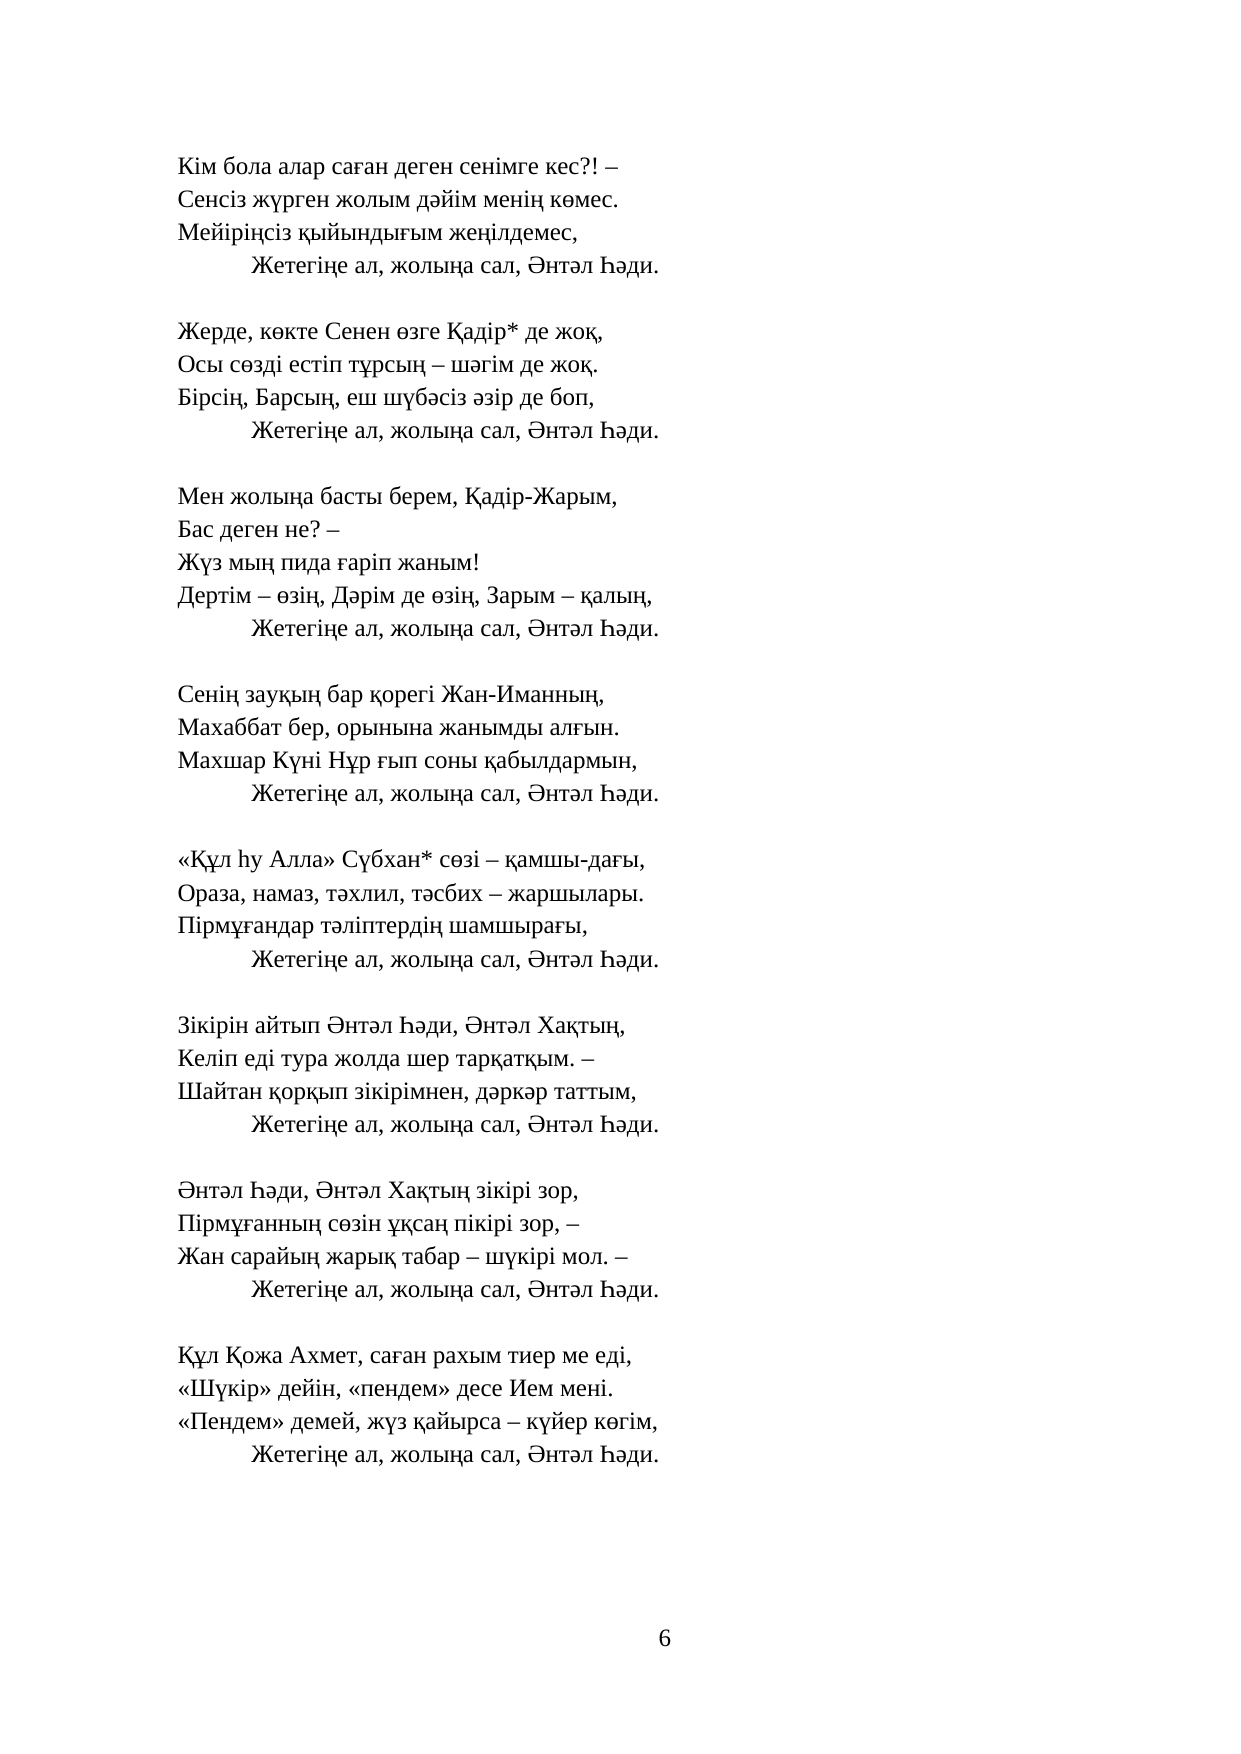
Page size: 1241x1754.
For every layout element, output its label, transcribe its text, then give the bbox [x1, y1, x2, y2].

text Жетегіңе ал, жолыңа сал, Әнтәл Һәди. [177, 1109, 1152, 1137]
text Бірсің, Барсың, еш шүбәсіз әзір де боп, [177, 382, 1152, 411]
text Мейіріңсіз қыйындығым жеңілдемес, [177, 217, 1152, 246]
text Келіп еді тура жолда шер тарқатқым. – [177, 1043, 1152, 1071]
text «Шүкір» дейін, «пендем» десе Ием мені. [177, 1373, 1152, 1402]
text Жетегіңе ал, жолыңа сал, Әнтәл Һәди. [177, 778, 1152, 807]
text Кім бола алар саған деген сенімге кес?! – [177, 151, 1152, 180]
text Зікірін айтып Әнтәл Һәди, Әнтәл Хақтың, [177, 1010, 1152, 1038]
text Ораза, намаз, тәхлил, тәсбих – жаршылары. [177, 878, 1152, 906]
text «Пендем» демей, жүз қайырса – күйер көгім, [177, 1406, 1152, 1435]
text Сенсіз жүрген жолым дәйім менің көмес. [177, 184, 1152, 213]
text Жан сарайың жарық табар – шүкірі мол. – [177, 1241, 1152, 1269]
text Сенің зауқың бар қорегі Жан-Иманның, [177, 679, 1152, 708]
text Жетегіңе ал, жолыңа сал, Әнтәл Һәди. [177, 1439, 1152, 1468]
text Дертім – өзің, Дәрім де өзің, Зарым – қалың, [177, 580, 1152, 609]
text Әнтәл Һәди, Әнтәл Хақтың зікірі зор, [177, 1175, 1152, 1203]
text Құл Қожа Ахмет, саған рахым тиер ме еді, [177, 1340, 1152, 1369]
text Жетегіңе ал, жолыңа сал, Әнтәл Һәди. [177, 944, 1152, 972]
text Махшар Күні Нұр ғып соны қабылдармын, [177, 746, 1152, 774]
text Мен жолыңа басты берем, Қадір-Жарым, [177, 481, 1152, 510]
text Махаббат бер, орынына жанымды алғын. [177, 712, 1152, 741]
text «Құл һу Алла» Сүбхан* сөзі – қамшы-дағы, [177, 844, 1152, 873]
text Осы сөзді естіп тұрсың – шәгім де жоқ. [177, 349, 1152, 378]
text Бас деген не? – [177, 514, 1152, 543]
text Жерде, көкте Сенен өзге Қадір* де жоқ, [177, 316, 1152, 345]
text Пірмұғанның сөзін ұқсаң пікірі зор, – [177, 1208, 1152, 1237]
text Жетегіңе ал, жолыңа сал, Әнтәл Һәди. [177, 1274, 1152, 1303]
text Жетегіңе ал, жолыңа сал, Әнтәл Һәди. [177, 250, 1152, 279]
text Шайтан қорқып зікірімнен, дәркәр таттым, [177, 1076, 1152, 1104]
text Жүз мың пида ғаріп жаным! [177, 547, 1152, 576]
text Пірмұғандар тәліптердің шамшырағы, [177, 911, 1152, 939]
text Жетегіңе ал, жолыңа сал, Әнтәл Һәди. [177, 415, 1152, 444]
text Жетегіңе ал, жолыңа сал, Әнтәл Һәди. [177, 613, 1152, 642]
